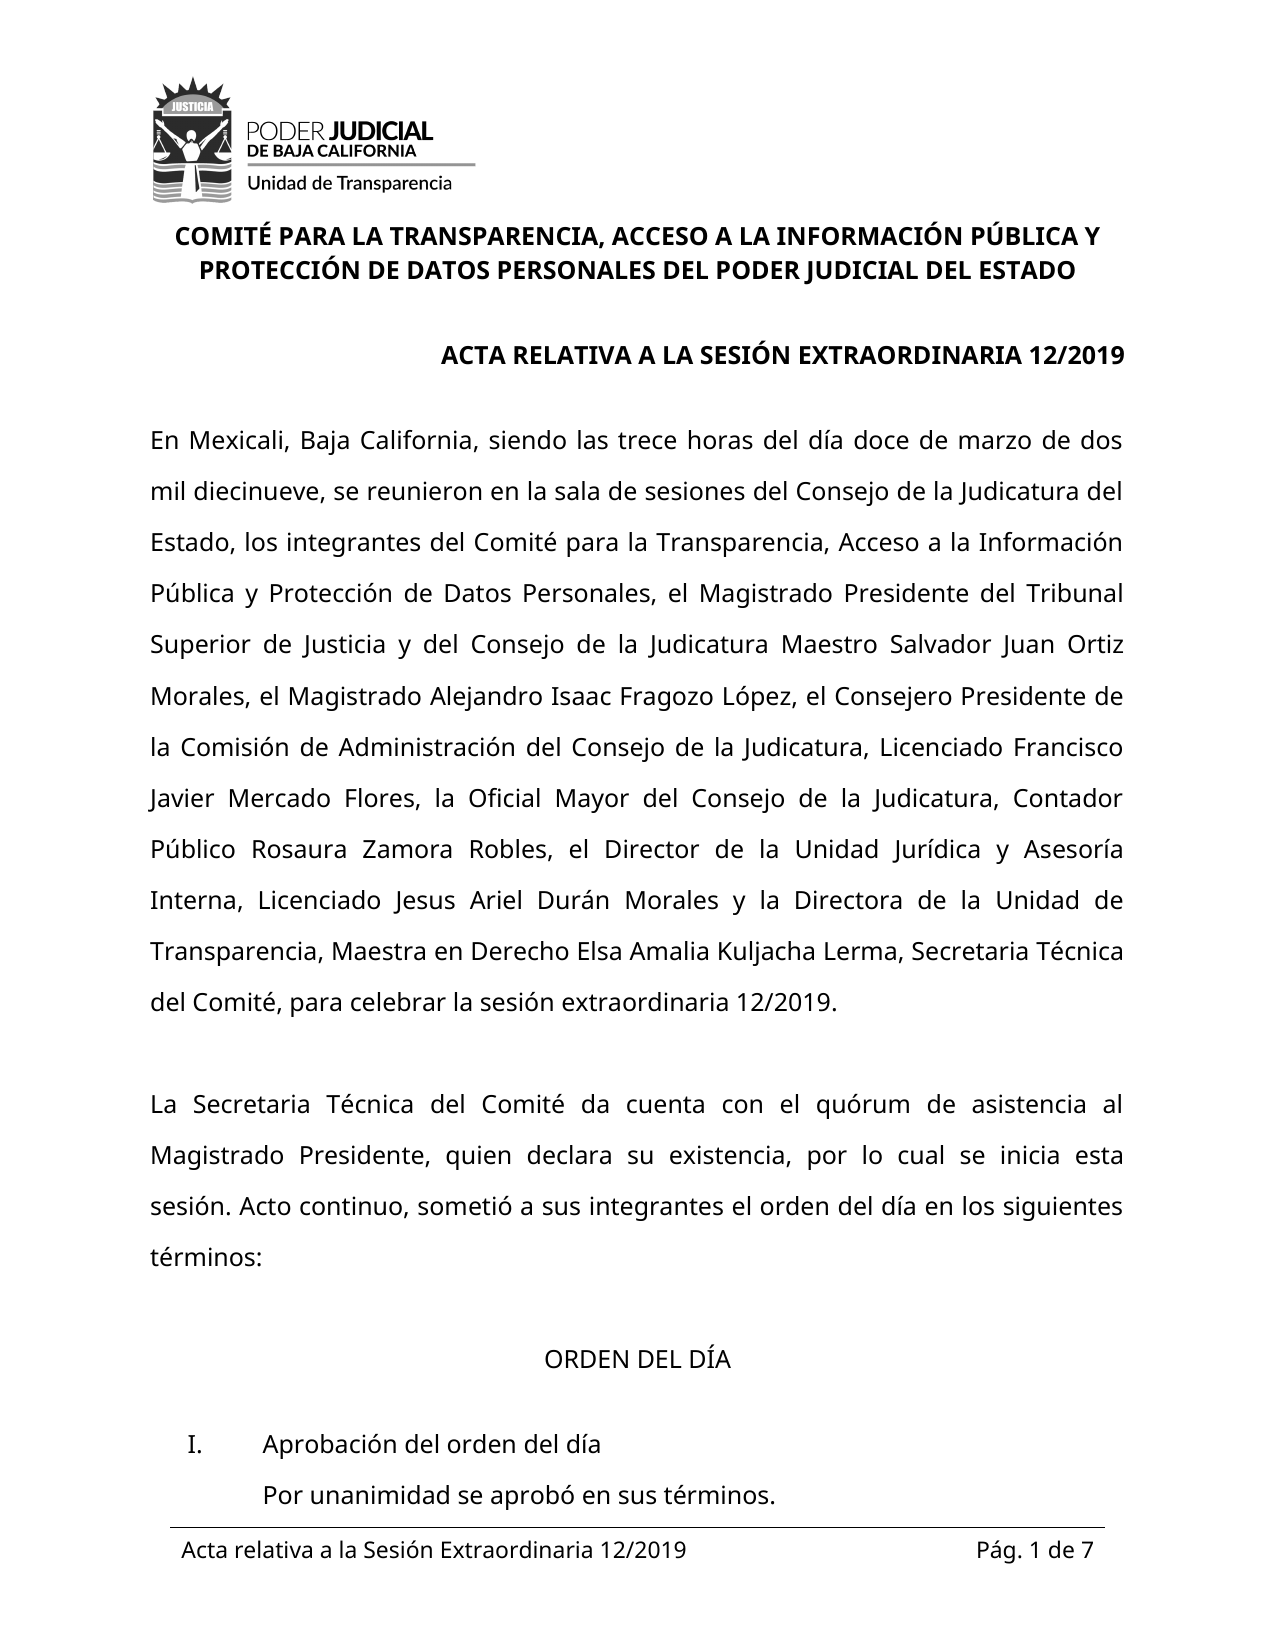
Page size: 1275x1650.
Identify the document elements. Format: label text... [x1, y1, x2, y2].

text COMITÉ PARA LA TRANSPARENCIA, ACCESO A LA INFORMACIÓN PÚBLICA Y PROTECCIÓN DE DATOS PERSONALES DEL PODER JUDICIAL DEL ESTADO [150, 219, 1125, 287]
list Aprobación del orden del día [187, 1427, 1125, 1461]
text En Mexicali, Baja California, siendo las trece horas del día doce de marzo de dos mil diecinueve, se reunieron en la sala de sesiones del Consejo de la Judicatura del Estado, los integrantes del Comité para la Transparencia, Acceso a la Información Pública y Protección de Datos Personales, el Magistrado Presidente del Tribunal Superior de Justicia y del Consejo de la Judicatura Maestro Salvador Juan Ortiz Morales, el Magistrado Alejandro Isaac Fragozo López, el Consejero Presidente de la Comisión de Administración del Consejo de la Judicatura, Licenciado Francisco Javier Mercado Flores, la Oficial Mayor del Consejo de la Judicatura, Contador Público Rosaura Zamora Robles, el Director de la Unidad Jurídica y Asesoría Interna, Licenciado Jesus Ariel Durán Morales y la Directora de la Unidad de Transparencia, Maestra en Derecho Elsa Amalia Kuljacha Lerma, Secretaria Técnica del Comité, para celebrar la sesión extraordinaria 12/2019. [150, 423, 1125, 1018]
text La Secretaria Técnica del Comité da cuenta con el quórum de asistencia al Magistrado Presidente, quien declara su existencia, por lo cual se inicia esta sesión. Acto continuo, sometió a sus integrantes el orden del día en los siguientes términos: [150, 1087, 1125, 1274]
list Por unanimidad se aprobó en sus términos. [262, 1478, 1125, 1512]
text ORDEN DEL DÍA [150, 1342, 1125, 1376]
text ACTA RELATIVA A LA SESIÓN EXTRAORDINARIA 12/2019 [150, 338, 1125, 372]
